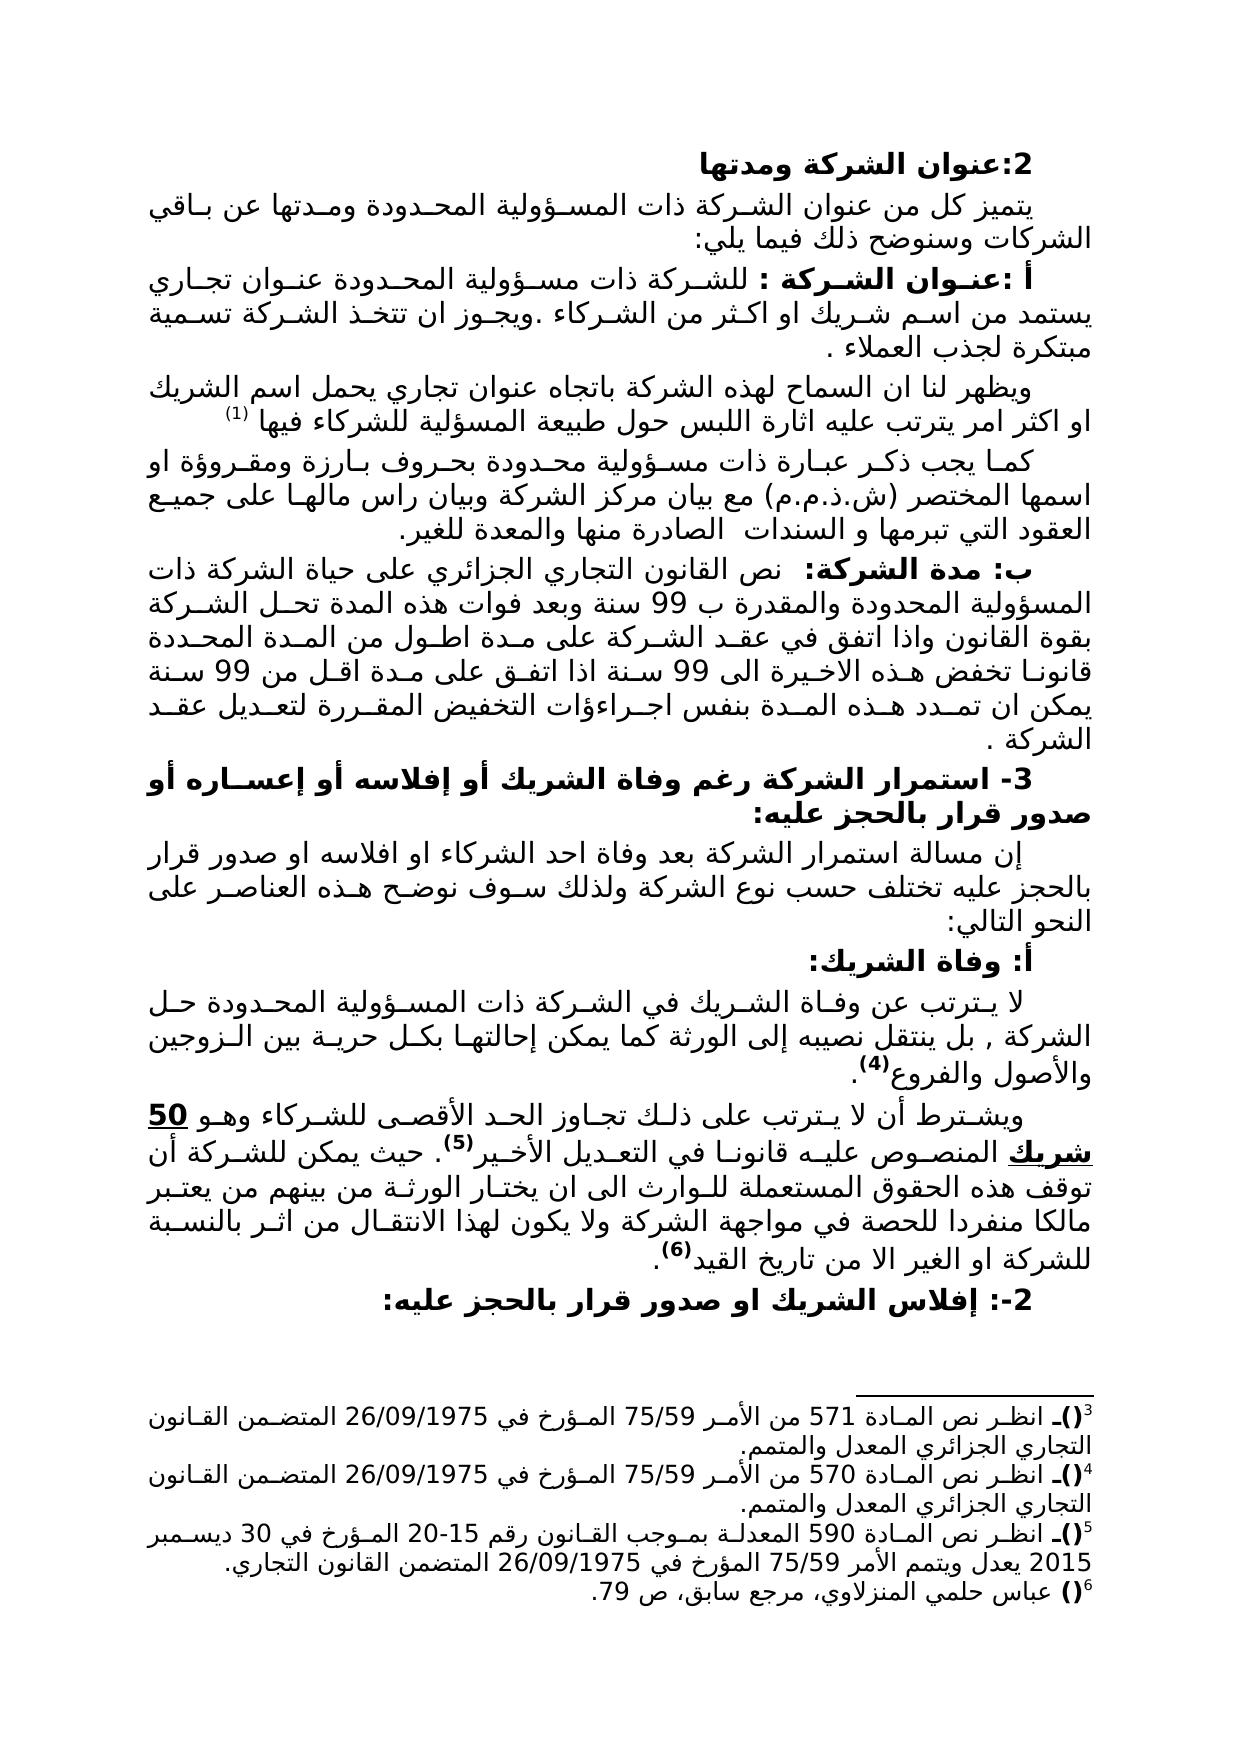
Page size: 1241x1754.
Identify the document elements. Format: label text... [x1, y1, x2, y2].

text 3- استمرار الشركة رغم وفاة الشريك أو إفلاسه أو إعساره أو صدور قرار بالحجز عليه: [148, 762, 1093, 830]
text لا يترتب عن وفاة الشريك في الشركة ذات المسؤولية المحدودة حل الشركة , بل ينتقل نصيبه إلى الورثة كما يمكن إحالتها بكل حرية بين الزوجين والأصول والفروع(). [148, 985, 1093, 1092]
text ب: مدة الشركة: نص القانون التجاري الجزائري على حياة الشركة ذات المسؤولية المحدودة والمقدرة ب 99 سنة وبعد فوات هذه المدة تحل الشركة بقوة القانون واذا اتفق في عقد الشركة على مدة اطول من المدة المحددة قانونا تخفض هذه الاخيرة الى 99 سنة اذا اتفق على مدة اقل من 99 سنة يمكن ان تمدد هذه المدة بنفس اجراءؤات التخفيض المقررة لتعديل عقد الشركة . [148, 552, 1093, 756]
text إن مسالة استمرار الشركة بعد وفاة احد الشركاء او افلاسه او صدور قرار بالحجز عليه تختلف حسب نوع الشركة ولذلك سوف نوضح هذه العناصر على النحو التالي: [148, 837, 1093, 938]
text 2-: إفلاس الشريك او صدور قرار بالحجز عليه: [148, 1284, 1093, 1318]
text أ :عنوان الشركة : للشركة ذات مسؤولية المحدودة عنوان تجاري يستمد من اسم شريك او اكثر من الشركاء .ويجوز ان تتخذ الشركة تسمية مبتكرة لجذب العملاء . [148, 262, 1093, 364]
text يتميز كل من عنوان الشركة ذات المسؤولية المحدودة ومدتها عن باقي الشركات وسنوضح ذلك فيما يلي: [148, 188, 1093, 256]
text ويشترط أن لا يترتب على ذلك تجاوز الحد الأقصى للشركاء وهو 50 شريك المنصوص عليه قانونا في التعديل الأخير(). حيث يمكن للشركة أن توقف هذه الحقوق المستعملة للوارث الى ان يختار الورثة من بينهم من يعتبر مالكا منفردا للحصة في مواجهة الشركة ولا يكون لهذا الانتقال من اثر بالنسبة للشركة او الغير الا من تاريخ القيد(). [148, 1098, 1093, 1277]
text ويظهر لنا ان السماح لهذه الشركة باتجاه عنوان تجاري يحمل اسم الشريك او اكثر امر يترتب عليه اثارة اللبس حول طبيعة المسؤلية للشركاء فيها (1) [148, 370, 1093, 438]
text كما يجب ذكر عبارة ذات مسؤولية محدودة بحروف بارزة ومقروؤة او اسمها المختصر (ش.ذ.م.م) مع بيان مركز الشركة وبيان راس مالها على جميع العقود التي تبرمها و السندات الصادرة منها والمعدة للغير. [148, 444, 1093, 546]
text 2:عنوان الشركة ومدتها [148, 148, 1093, 182]
text أ: وفاة الشريك: [148, 945, 1093, 979]
